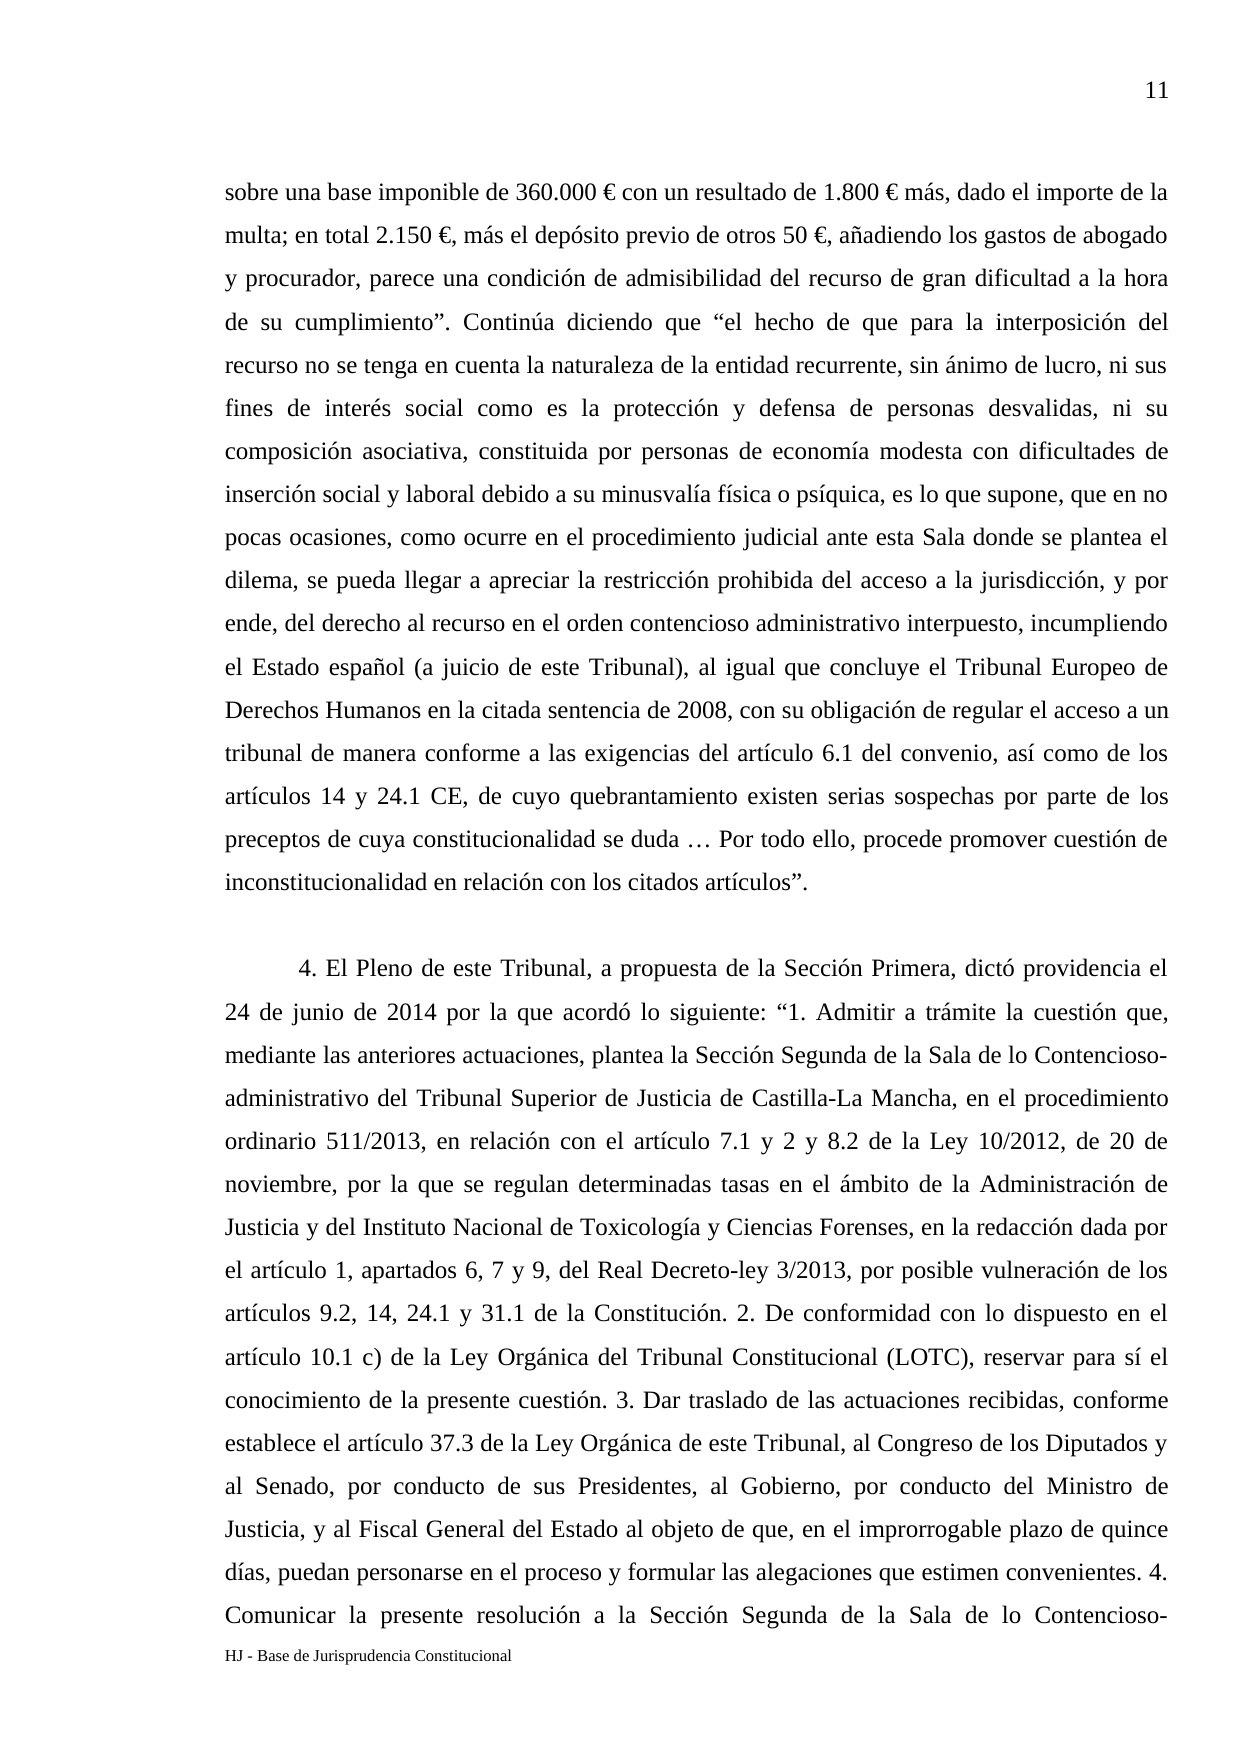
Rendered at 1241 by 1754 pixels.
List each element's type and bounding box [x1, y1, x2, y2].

text [224, 953, 1169, 1629]
text [224, 177, 1169, 896]
